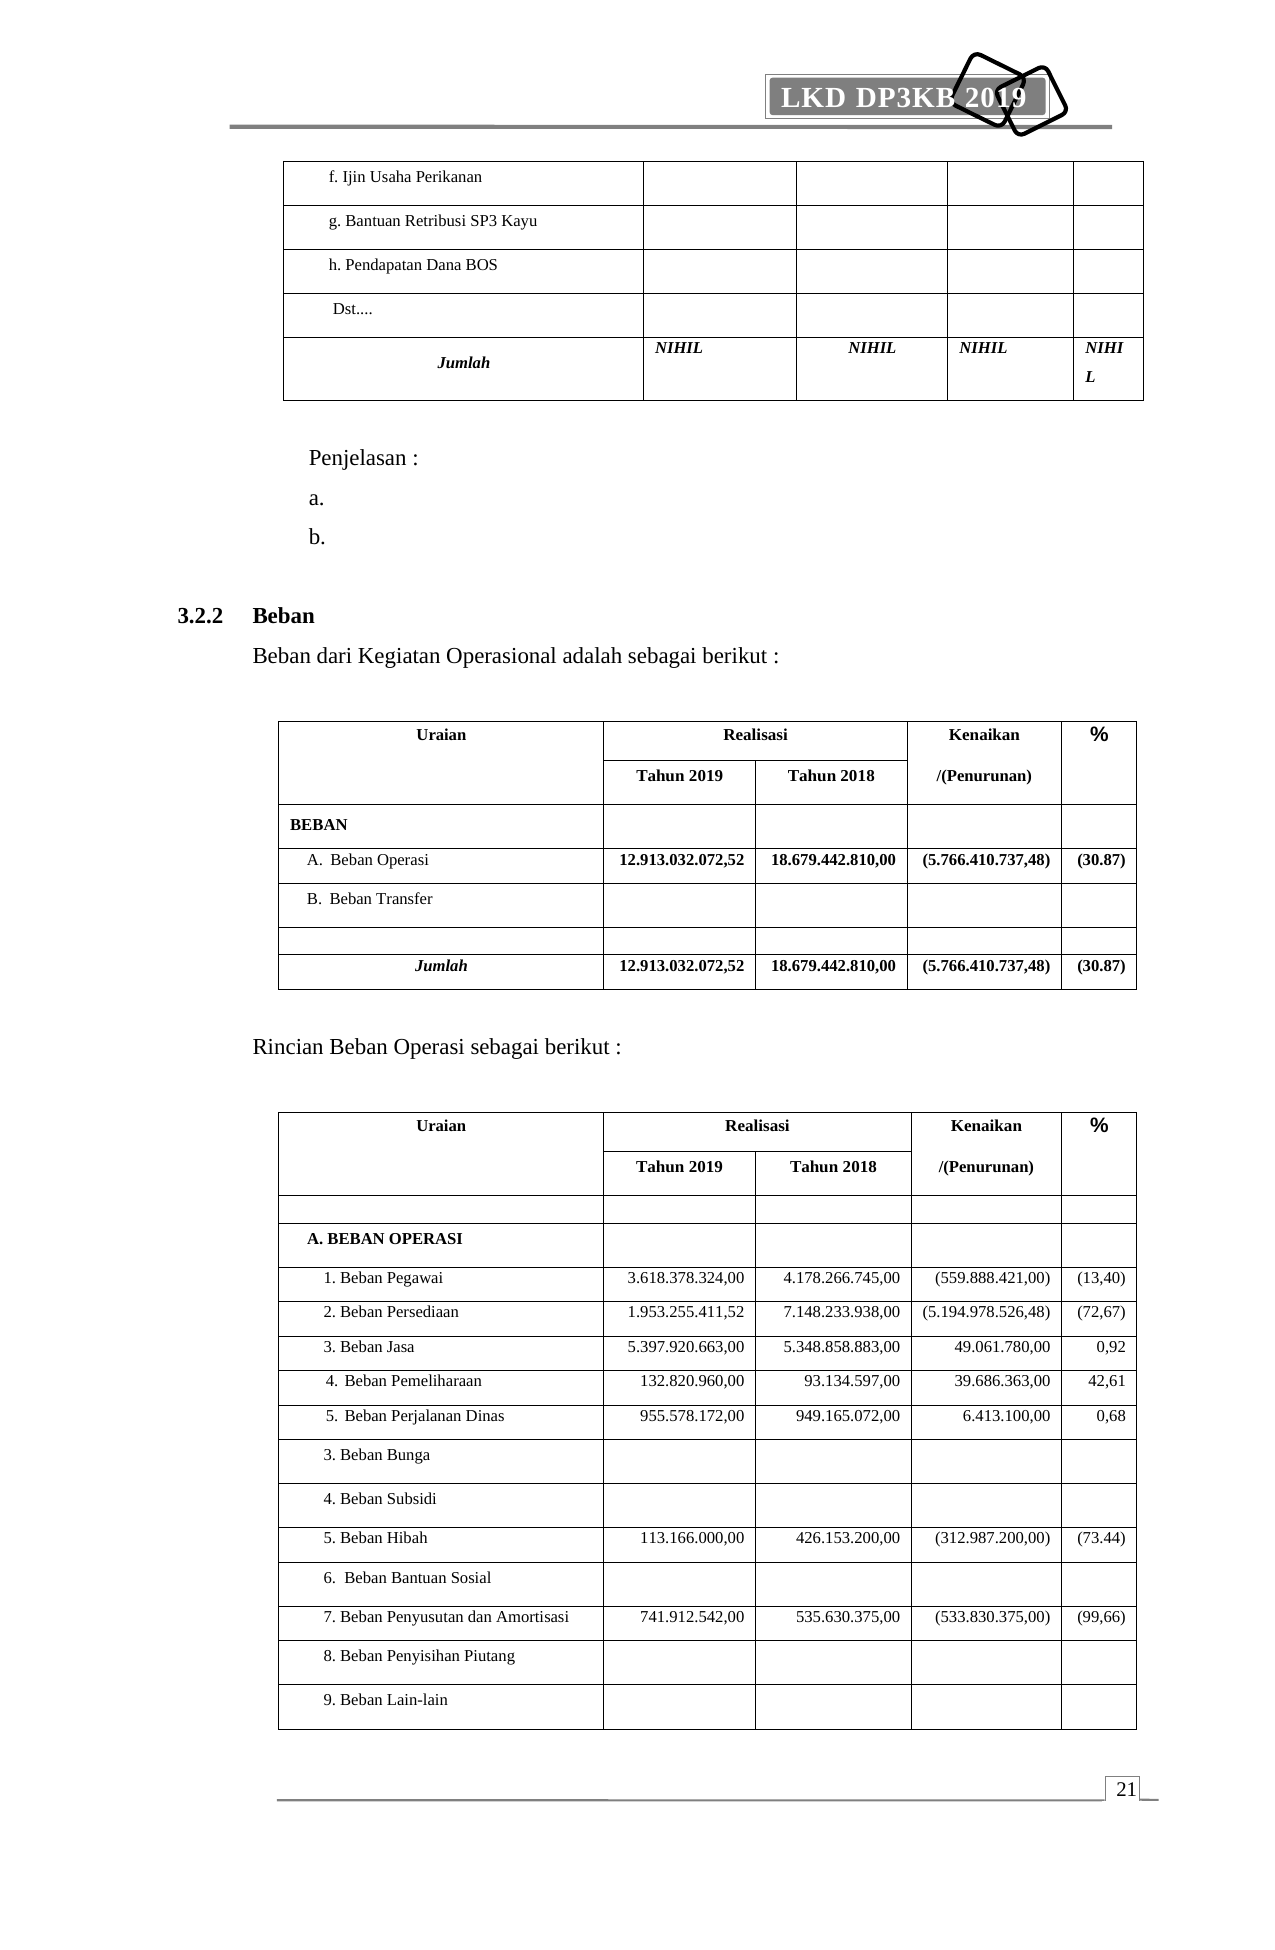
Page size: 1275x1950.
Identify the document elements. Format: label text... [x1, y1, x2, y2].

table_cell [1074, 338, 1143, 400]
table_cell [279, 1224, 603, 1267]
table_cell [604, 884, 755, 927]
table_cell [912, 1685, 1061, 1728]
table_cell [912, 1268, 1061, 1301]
table_cell [948, 206, 1073, 249]
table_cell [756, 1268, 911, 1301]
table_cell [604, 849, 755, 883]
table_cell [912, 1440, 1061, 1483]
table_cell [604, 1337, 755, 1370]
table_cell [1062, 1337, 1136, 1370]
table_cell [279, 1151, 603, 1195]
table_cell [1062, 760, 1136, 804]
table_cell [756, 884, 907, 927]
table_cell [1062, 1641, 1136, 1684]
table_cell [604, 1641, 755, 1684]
table_cell [797, 162, 947, 205]
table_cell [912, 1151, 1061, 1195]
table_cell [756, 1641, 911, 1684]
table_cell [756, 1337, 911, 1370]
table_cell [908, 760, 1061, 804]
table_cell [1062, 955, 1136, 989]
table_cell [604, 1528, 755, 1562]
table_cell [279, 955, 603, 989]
table_cell [644, 162, 796, 205]
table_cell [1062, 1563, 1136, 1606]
table_cell [644, 206, 796, 249]
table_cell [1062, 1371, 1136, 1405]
table_cell [1074, 294, 1143, 337]
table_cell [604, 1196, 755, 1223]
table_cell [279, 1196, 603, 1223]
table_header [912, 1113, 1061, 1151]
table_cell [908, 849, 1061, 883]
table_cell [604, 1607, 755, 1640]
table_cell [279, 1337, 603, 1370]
table_cell [797, 250, 947, 293]
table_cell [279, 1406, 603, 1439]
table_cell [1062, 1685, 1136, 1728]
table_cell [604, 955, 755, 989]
table_cell [644, 294, 796, 337]
table_cell [797, 294, 947, 337]
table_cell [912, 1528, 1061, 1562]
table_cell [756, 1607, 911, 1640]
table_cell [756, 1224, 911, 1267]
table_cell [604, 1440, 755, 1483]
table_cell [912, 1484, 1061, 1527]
table_cell [797, 206, 947, 249]
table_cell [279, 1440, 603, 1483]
table_cell [948, 250, 1073, 293]
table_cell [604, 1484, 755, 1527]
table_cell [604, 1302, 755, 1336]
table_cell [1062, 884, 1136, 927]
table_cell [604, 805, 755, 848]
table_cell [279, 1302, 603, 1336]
table_cell [948, 294, 1073, 337]
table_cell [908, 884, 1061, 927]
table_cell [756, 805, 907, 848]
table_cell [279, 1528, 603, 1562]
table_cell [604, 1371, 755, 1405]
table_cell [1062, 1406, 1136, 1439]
table_cell Dst.... [284, 294, 643, 337]
table_cell [644, 250, 796, 293]
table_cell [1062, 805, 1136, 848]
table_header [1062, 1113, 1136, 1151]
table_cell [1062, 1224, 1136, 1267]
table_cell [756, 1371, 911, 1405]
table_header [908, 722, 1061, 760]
table_cell [1074, 250, 1143, 293]
list Rincian Beban Operasi sebagai berikut : [252, 1033, 1137, 1059]
table_cell g. Bantuan Retribusi SP3 Kayu [284, 206, 643, 249]
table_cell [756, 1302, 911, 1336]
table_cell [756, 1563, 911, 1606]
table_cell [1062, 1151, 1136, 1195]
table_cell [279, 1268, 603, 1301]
list Penjelasan : [308, 444, 1137, 471]
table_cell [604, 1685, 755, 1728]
table_cell [1074, 162, 1143, 205]
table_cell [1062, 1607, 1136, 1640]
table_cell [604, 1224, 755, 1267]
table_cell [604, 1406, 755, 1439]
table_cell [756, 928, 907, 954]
list Beban dari Kegiatan Operasional adalah sebagai berikut : [252, 642, 1137, 668]
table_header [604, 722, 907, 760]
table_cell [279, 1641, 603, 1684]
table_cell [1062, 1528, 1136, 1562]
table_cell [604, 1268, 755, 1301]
table_cell [1074, 206, 1143, 249]
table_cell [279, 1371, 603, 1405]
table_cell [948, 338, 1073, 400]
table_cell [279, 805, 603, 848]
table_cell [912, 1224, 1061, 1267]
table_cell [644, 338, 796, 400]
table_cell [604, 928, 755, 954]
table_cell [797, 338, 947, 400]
list b. [308, 523, 1137, 550]
list a. [308, 484, 1137, 510]
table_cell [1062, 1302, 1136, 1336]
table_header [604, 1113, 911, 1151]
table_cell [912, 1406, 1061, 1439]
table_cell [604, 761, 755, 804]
table_cell [948, 162, 1073, 205]
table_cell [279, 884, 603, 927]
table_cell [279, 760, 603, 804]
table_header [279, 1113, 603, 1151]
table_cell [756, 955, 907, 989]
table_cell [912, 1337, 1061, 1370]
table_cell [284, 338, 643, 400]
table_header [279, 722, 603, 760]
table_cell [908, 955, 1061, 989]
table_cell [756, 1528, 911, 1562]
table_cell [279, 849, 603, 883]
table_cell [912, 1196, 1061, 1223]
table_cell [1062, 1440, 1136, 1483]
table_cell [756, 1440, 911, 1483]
list 3.2.2 Beban [177, 602, 1137, 629]
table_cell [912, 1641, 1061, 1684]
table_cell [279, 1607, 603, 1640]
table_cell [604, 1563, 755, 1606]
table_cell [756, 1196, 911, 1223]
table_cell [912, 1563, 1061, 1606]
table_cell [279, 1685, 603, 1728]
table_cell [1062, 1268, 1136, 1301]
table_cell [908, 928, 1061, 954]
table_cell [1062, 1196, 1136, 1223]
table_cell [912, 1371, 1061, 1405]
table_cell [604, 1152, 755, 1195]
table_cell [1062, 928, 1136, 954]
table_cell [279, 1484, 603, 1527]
table_cell h. Pendapatan Dana BOS [284, 250, 643, 293]
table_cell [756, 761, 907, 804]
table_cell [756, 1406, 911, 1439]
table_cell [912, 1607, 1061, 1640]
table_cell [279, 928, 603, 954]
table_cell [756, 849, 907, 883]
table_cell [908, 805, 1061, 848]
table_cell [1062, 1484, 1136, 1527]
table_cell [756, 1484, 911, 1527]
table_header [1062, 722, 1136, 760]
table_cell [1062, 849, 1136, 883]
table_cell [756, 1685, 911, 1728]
table_cell f. Ijin Usaha Perikanan [284, 162, 643, 205]
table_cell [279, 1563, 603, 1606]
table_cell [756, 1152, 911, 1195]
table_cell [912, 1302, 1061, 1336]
